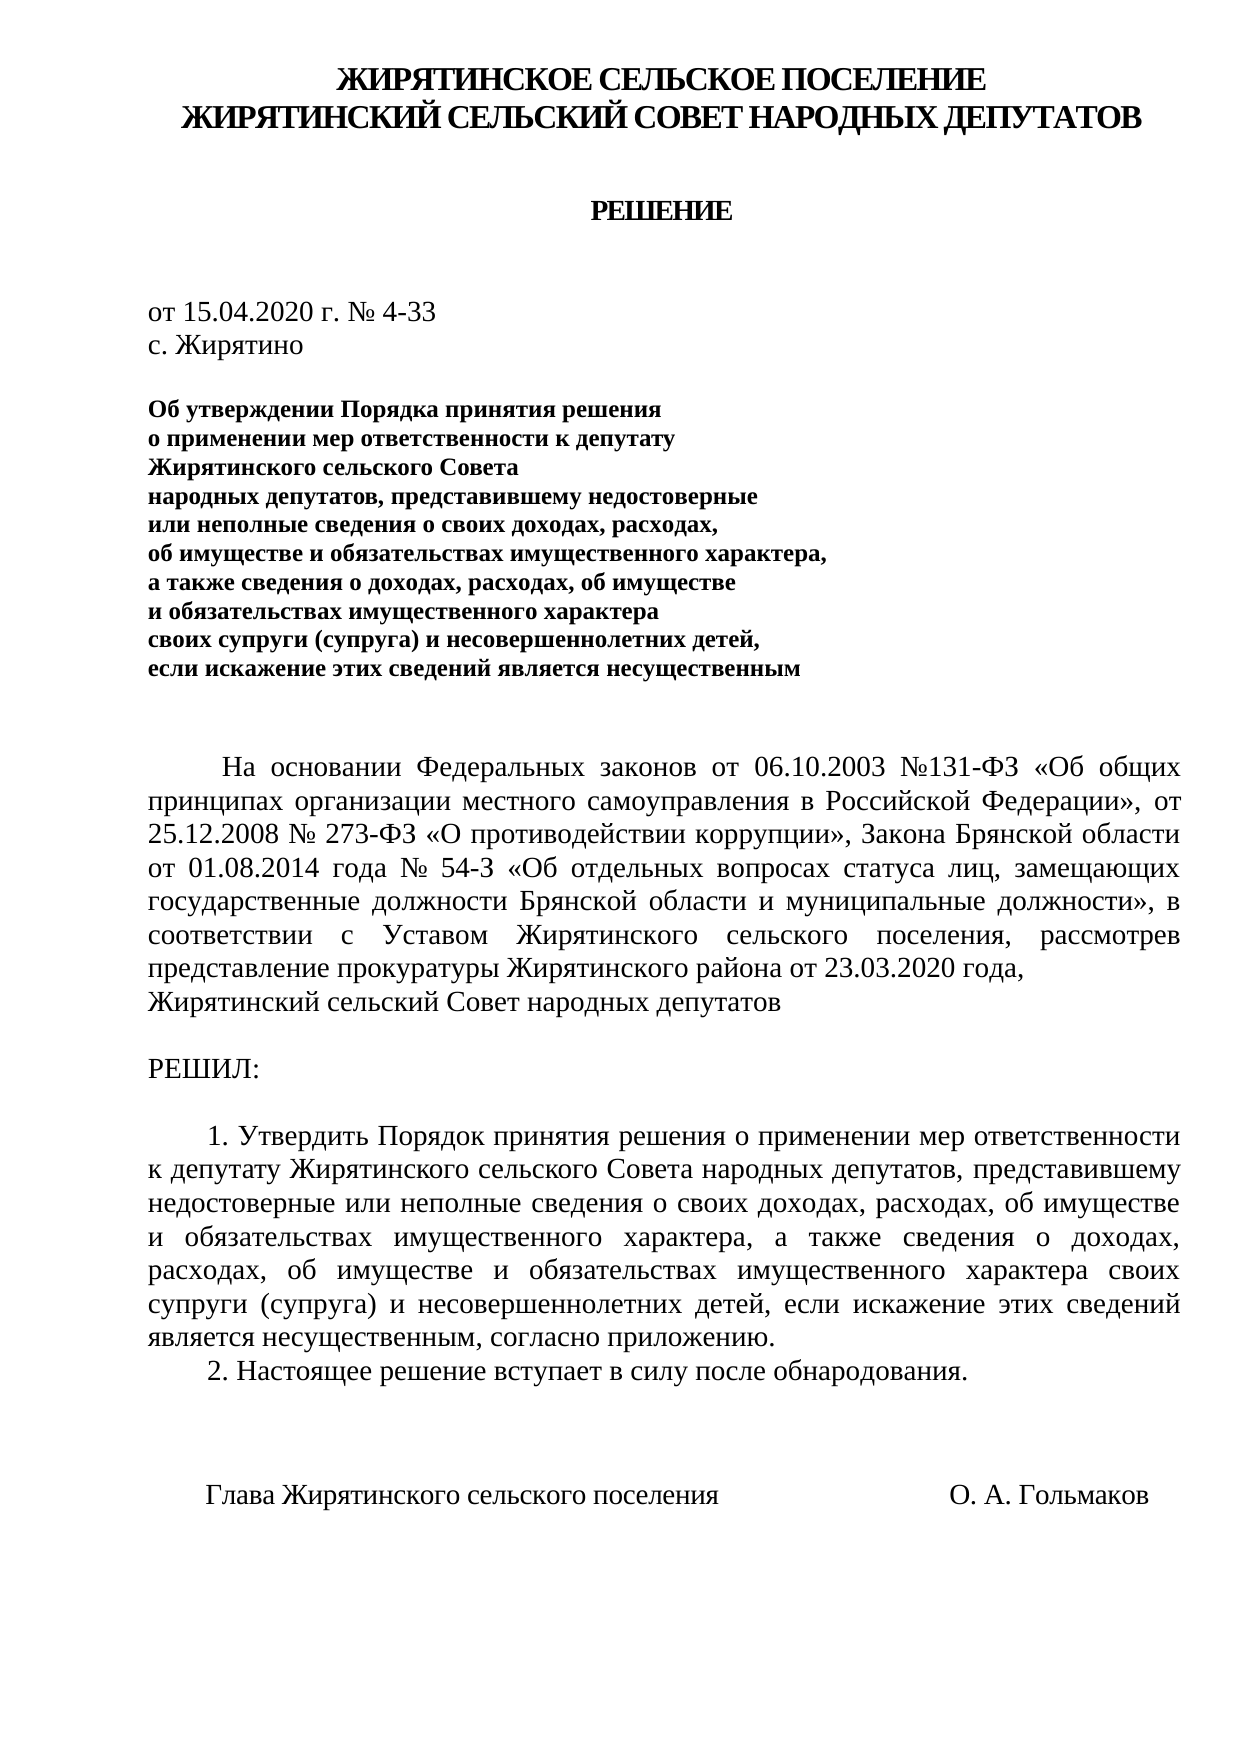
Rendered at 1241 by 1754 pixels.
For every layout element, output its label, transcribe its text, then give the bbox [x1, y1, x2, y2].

text а также сведения о доходах, расходах, об имуществе [148, 567, 1181, 596]
text Жирятинского сельского Совета [148, 452, 1181, 481]
text об имуществе и обязательствах имущественного характера, [148, 538, 1181, 567]
text или неполные сведения о своих доходах, расходах, [148, 509, 1181, 538]
text о применении мер ответственности к депутату [148, 423, 1181, 452]
text своих супруги (супруга) и несовершеннолетних детей, [148, 624, 1181, 653]
text ЖИРЯТИНСКОЕ СЕЛЬСКОЕ ПОСЕЛЕНИЕ [148, 59, 1177, 97]
subtitle от 15.04.2020 г. № 4-33 [148, 294, 1181, 327]
list 1. Утвердить Порядок принятия решения о применении мер ответственности к депутату Жирятинского сельского Совета народных депутатов, представившему недостоверные или неполные сведения о своих доходах, расходах, об имуществе и обязательствах имущественного характера, а также сведения о доходах, расходах, об имуществе и обязательствах имущественного характера своих супруги (супруга) и несовершеннолетних детей, если искажение этих сведений является несущественным, согласно приложению. [148, 1118, 1181, 1353]
text Глава Жирятинского сельского поселения О. А. Гольмаков [205, 1477, 1181, 1511]
text ЖИРЯТИНСКИЙ СЕЛЬСКИЙ СОВЕТ НАРОДНЫХ ДЕПУТАТОВ [148, 97, 1177, 136]
text РЕШИЛ: [148, 1051, 1181, 1084]
text и обязательствах имущественного характера [148, 596, 1181, 624]
text РЕШЕНИЕ [148, 193, 1178, 227]
text с. Жирятино [148, 327, 1181, 361]
text если искажение этих сведений является несущественным [148, 653, 1181, 682]
text Жирятинский сельский Совет народных депутатов [148, 984, 1181, 1017]
text Об утверждении Порядка принятия решения [148, 394, 1181, 423]
text На основании Федеральных законов от 06.10.2003 №131-ФЗ «Об общих принципах организации местного самоуправления в Российской Федерации», от 25.12.2008 № 273-ФЗ «О противодействии коррупции», Закона Брянской области от 01.08.2014 года № 54-З «Об отдельных вопросах статуса лиц, замещающих государственные должности Брянской области и муниципальные должности», в соответствии с Уставом Жирятинского сельского поселения, рассмотрев представление прокуратуры Жирятинского района от 23.03.2020 года, [148, 749, 1181, 984]
text 2. Настоящее решение вступает в силу после обнародования. [148, 1353, 1181, 1386]
text народных депутатов, представившему недостоверные [148, 481, 1181, 509]
